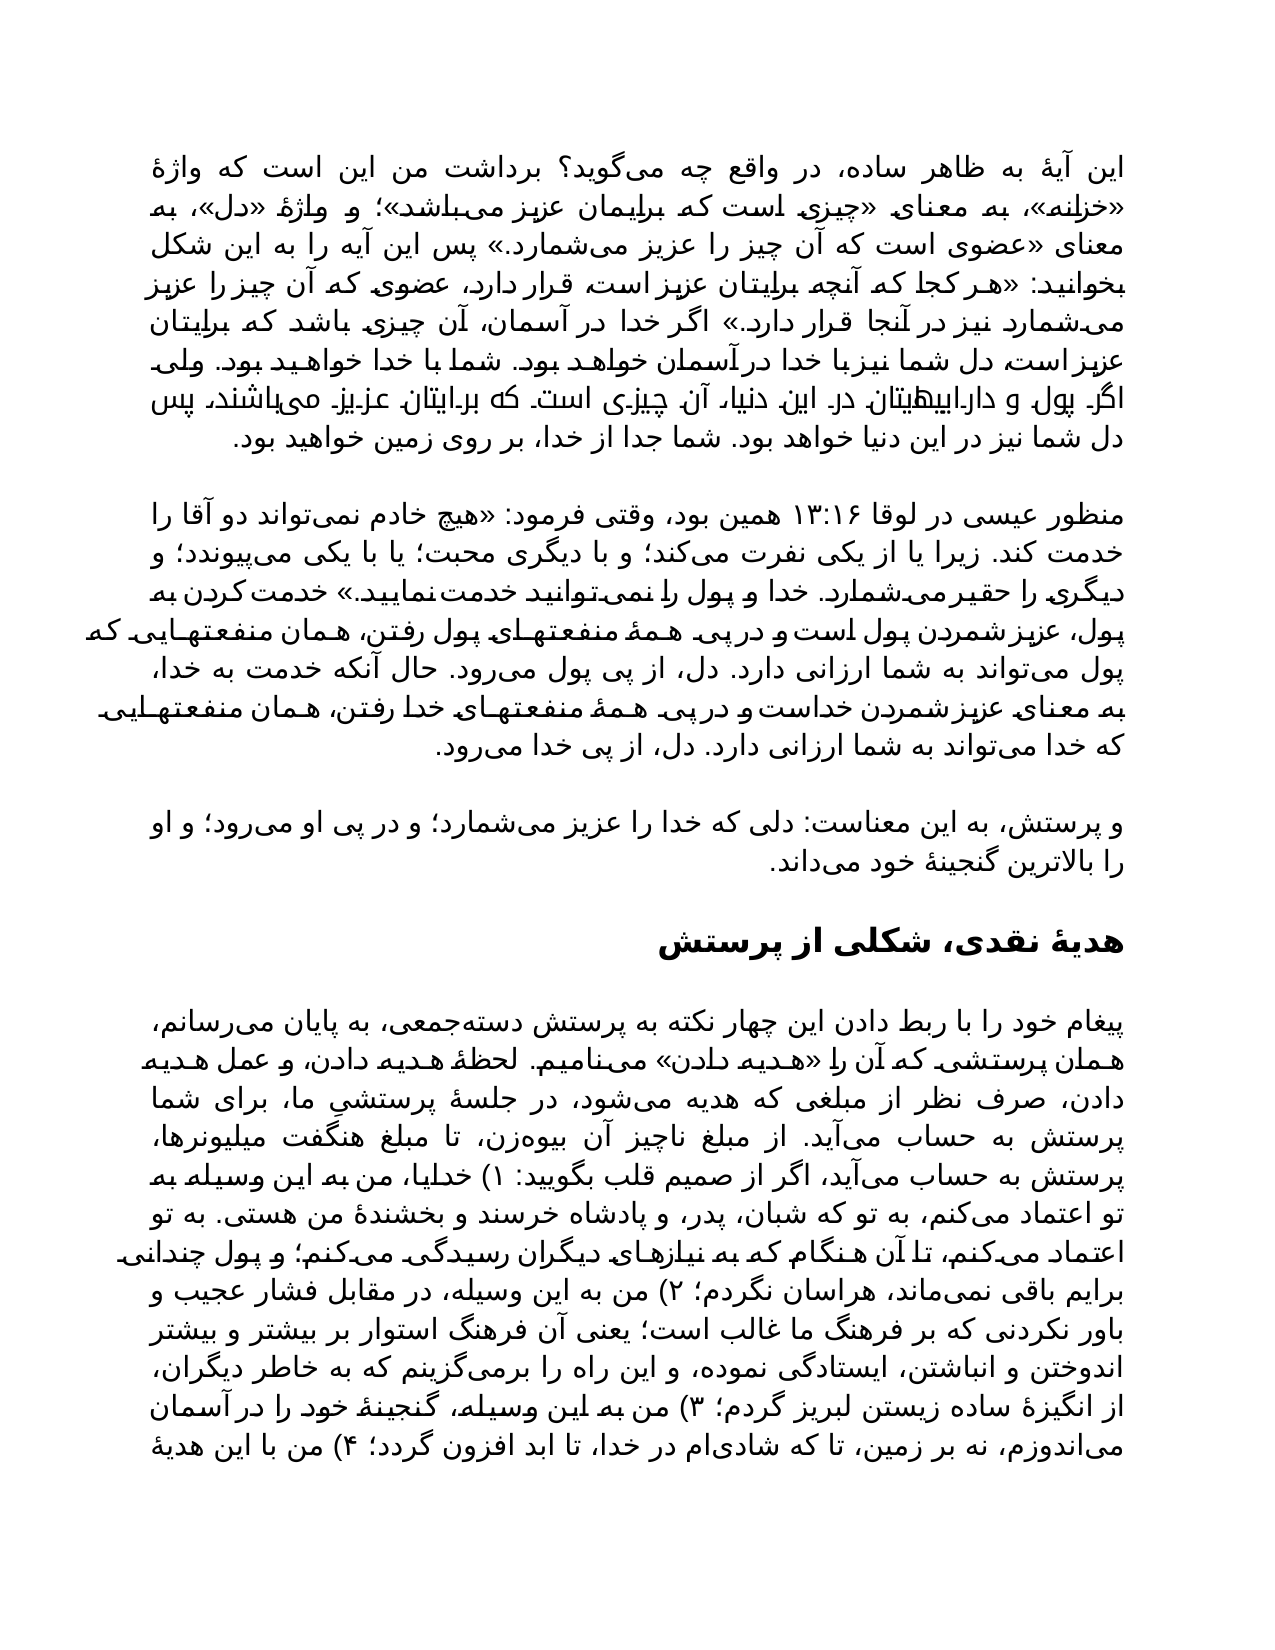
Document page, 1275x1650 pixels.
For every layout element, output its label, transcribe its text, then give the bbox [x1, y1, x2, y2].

text هدیۀ نقدی، شکلی از پرستش [150, 921, 1125, 959]
text این آیۀ به ظاهر ساده، در واقع چه می‌گوید؟ برداشت من این است که واژۀ «خزانه»، به معنای «چیزی است که برایمان عزیز می‌باشد»؛ و واژۀ «دل»، به معنای «عضوی است که آن چیز را عزیز می‌شمارد.» پس این آیه را به این شکل بخوانید: «هر کجا که آنچه برایتان عزیز است، قرار دارد، عضوی که آن چیز را عزیز می‌شمارد نیز در آنجا قرار دارد.» اگر خدا در آسمان، آن چیزی باشد که برایتان عزیز است، دل شما نیز با خدا در آسمان خواهد بود. شما با خدا خواهید بود. ولی اگر پول و داراییهایتان در این دنیا، آن چیزی است که برایتان عزیز می‌باشند، پس دل شما نیز در این دنیا خواهد بود. شما جدا از خدا، بر روی زمین خواهید بود. [150, 150, 1125, 453]
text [150, 1003, 1125, 1461]
text منظور عیسی در لوقا ۱۶:‏۱۳ همین بود، وقتی فرمود: «هیچ خادم نمی‌تواند دو آقا را خدمت کند. زیرا یا از یکی نفرت می‌کند؛ و با دیگری محبت؛ یا با یکی می‌پیوندد؛ و دیگری را حقیر می‌شمارد. خدا و پول را نمی‌توانید خدمت نمایید.» خدمت کردن به پول، عزیز شمردن پول است و در پی همۀ منفعتهای پول رفتن، همان منفعتهایی که پول می‌تواند به شما ارزانی دارد. دل، از پی پول می‌رود. حال آنکه خدمت به خدا، به معنای عزیز شمردن خداست و در پی همۀ منفعتهای خدا رفتن، همان منفعتهایی که خدا می‌تواند به شما ارزانی دارد. دل، از پی خدا می‌رود. [150, 497, 1125, 762]
text و پرستش، به این معناست: دلی که خدا را عزیز می‌شمارد؛ و در پی او می‌رود؛ و او را بالاترین گنجینۀ خود می‌داند. [150, 805, 1125, 877]
